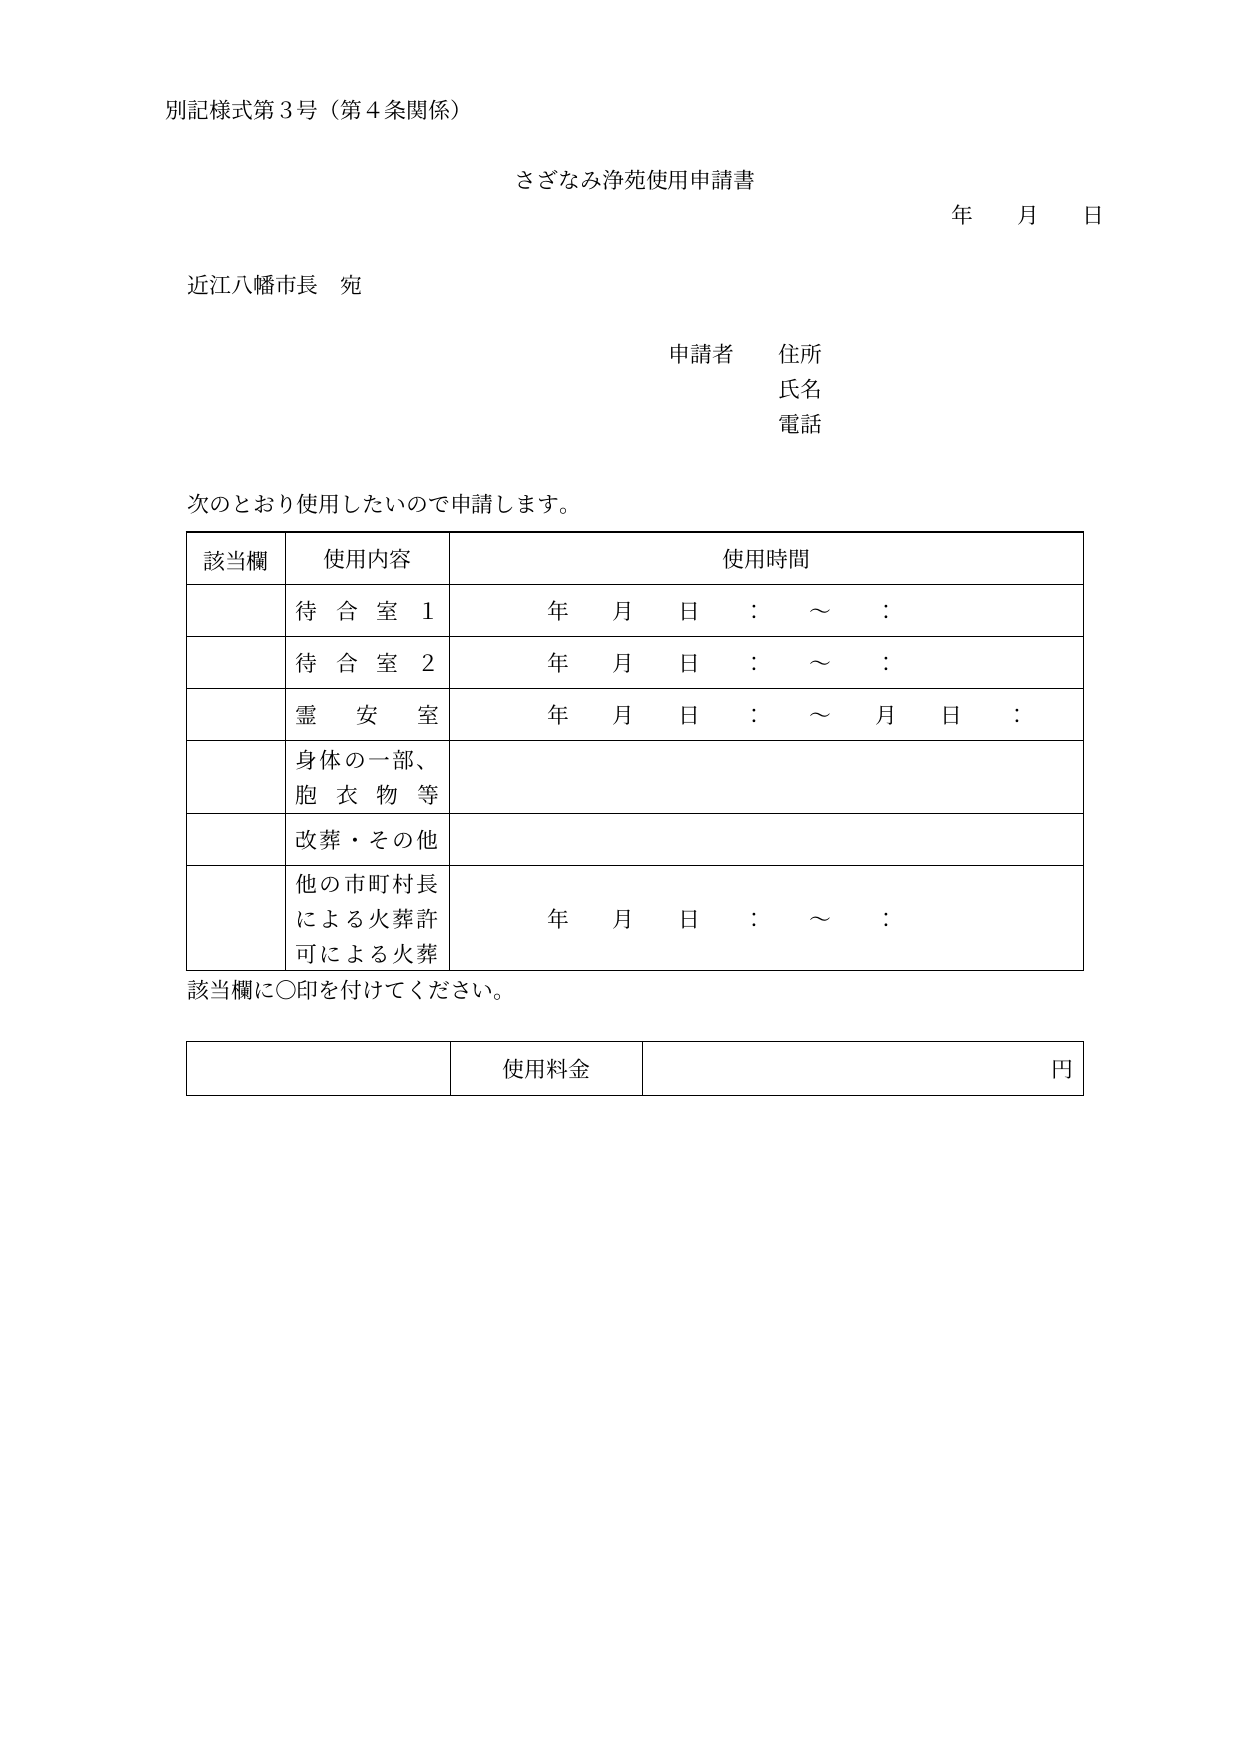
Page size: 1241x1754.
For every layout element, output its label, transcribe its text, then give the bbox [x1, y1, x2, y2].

table_cell 改葬・その他 [286, 814, 449, 865]
text 年 月 日 [165, 196, 1104, 231]
table_cell [187, 814, 285, 865]
table_cell [187, 637, 285, 688]
table_cell [187, 689, 285, 740]
table_header 該当欄 [187, 533, 285, 583]
table_cell [187, 585, 285, 636]
text 申請者 住所 [668, 336, 1104, 371]
text 氏名 [778, 371, 1104, 406]
table_cell 身体の一部、胞衣物等 [286, 741, 449, 813]
table_header 使用料金 [451, 1042, 642, 1094]
text 電話 [778, 406, 1104, 441]
text 該当欄に○印を付けてください。 [165, 971, 1104, 1006]
table_cell [450, 741, 1083, 813]
text 別記様式第３号（第４条関係） [165, 92, 1104, 127]
text さざなみ浄苑使用申請書 [165, 162, 1104, 196]
table_cell [450, 814, 1083, 865]
table_cell 霊安室 [286, 689, 449, 740]
table_cell 他の市町村長による火葬許可による火葬 [286, 866, 449, 970]
table_header 使用内容 [286, 533, 449, 583]
table_cell 年 月 日 ： ～ ： [450, 585, 1083, 636]
text 次のとおり使用したいので申請します。 [165, 486, 1104, 521]
table_cell 年 月 日 ： ～ ： [450, 637, 1083, 688]
table_cell 待合室２ [286, 637, 449, 688]
table_header 円 [643, 1042, 1083, 1094]
table_cell 待合室１ [286, 585, 449, 636]
table_cell [187, 866, 285, 970]
table_header [187, 1042, 450, 1094]
table_cell 年 月 日 ： ～ 月 日 ： [450, 689, 1083, 740]
table_header 使用時間 [450, 533, 1083, 583]
text 近江八幡市長 宛 [187, 266, 1104, 301]
table_cell [187, 741, 285, 813]
table_cell 年 月 日 ： ～ ： [450, 866, 1083, 970]
